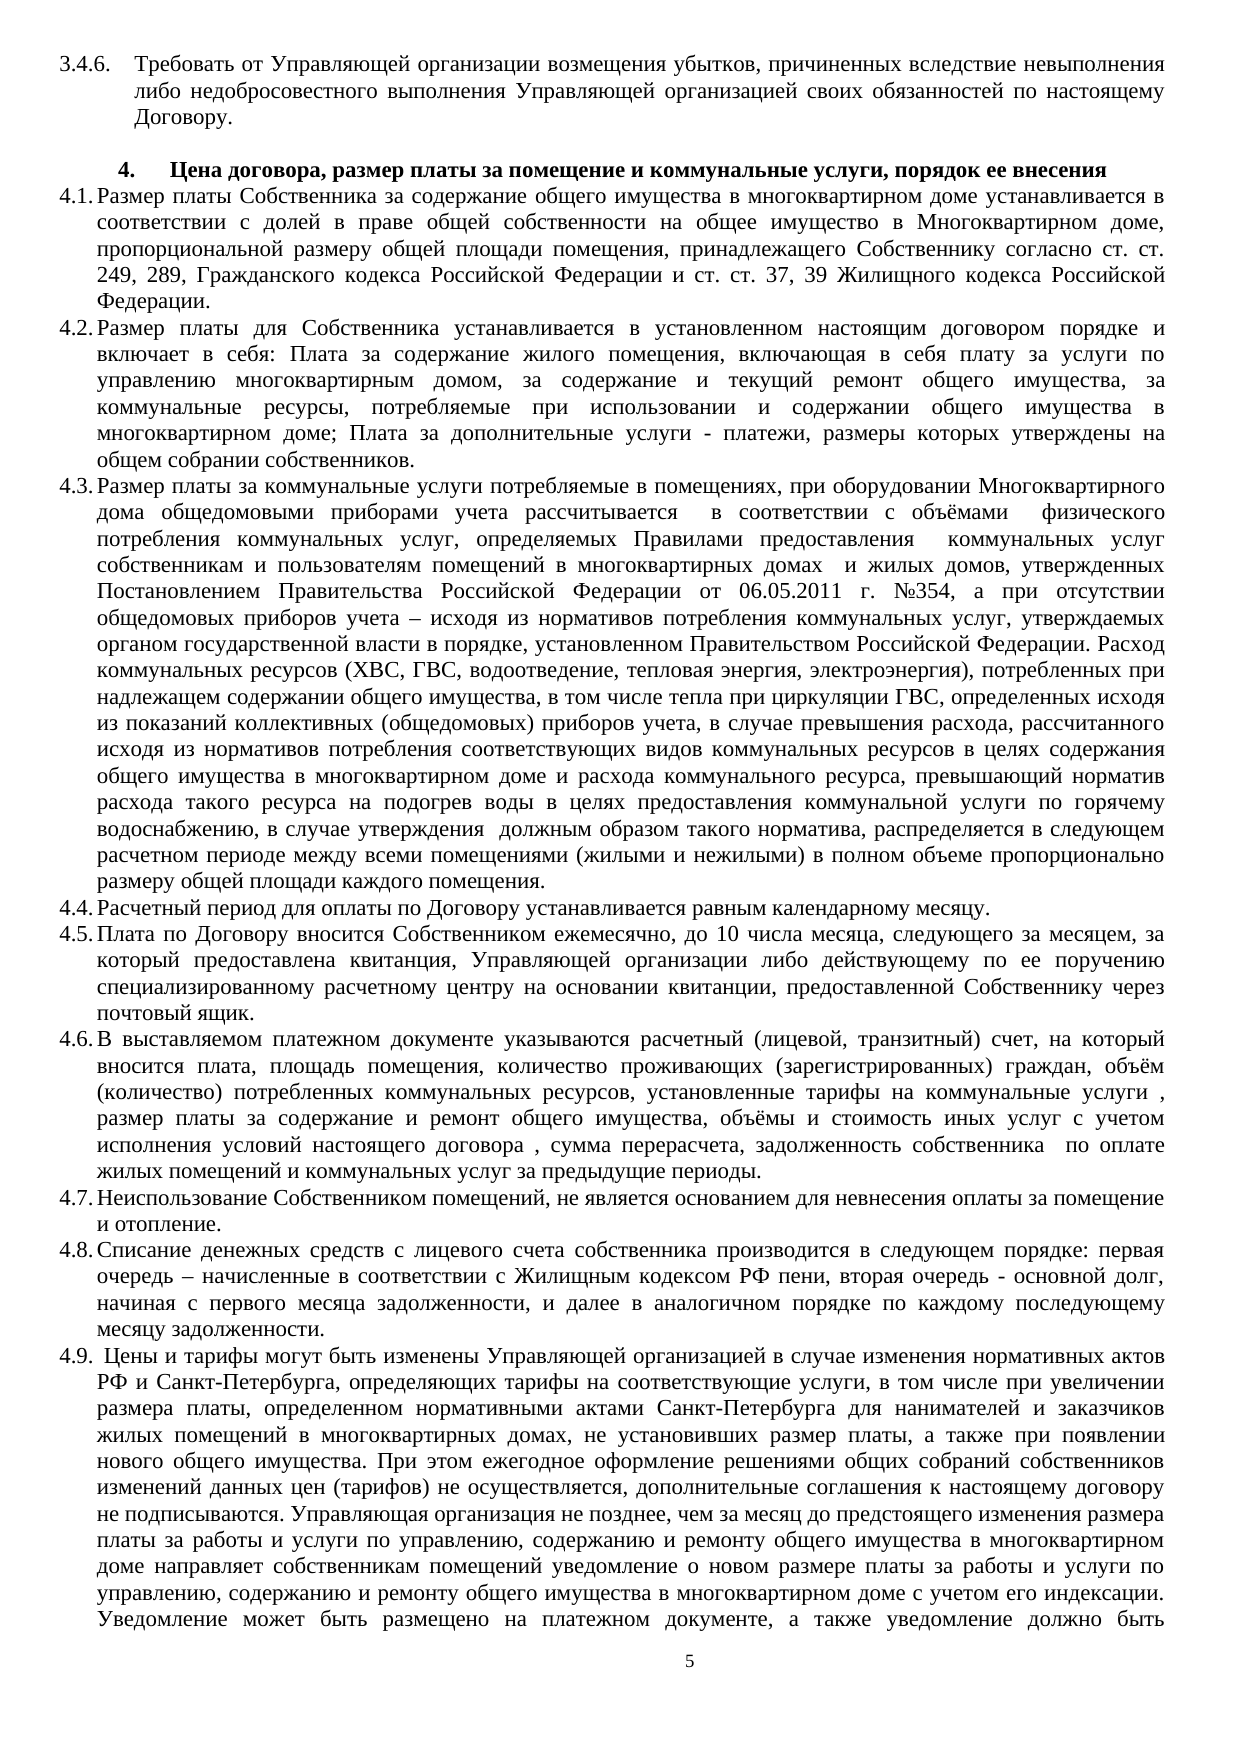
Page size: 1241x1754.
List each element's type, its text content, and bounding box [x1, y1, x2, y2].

list Размер платы для Собственника устанавливается в установленном настоящим договором порядке и включает в себя: Плата за содержание жилого помещения, включающая в себя плату за услуги по управлению многоквартирным домом, за содержание и текущий ремонт общего имущества, за коммунальные ресурсы, потребляемые при использовании и содержании общего имущества в многоквартирном доме; Плата за дополнительные услуги - платежи, размеры которых утверждены на общем собрании собственников. [59, 314, 1167, 472]
list Расчетный период для оплаты по Договору устанавливается равным календарному месяцу. [59, 894, 1167, 920]
list Размер платы Собственника за содержание общего имущества в многоквартирном доме устанавливается в соответствии с долей в праве общей собственности на общее имущество в Многоквартирном доме, пропорциональной размеру общей площади помещения, принадлежащего Собственнику согласно ст. ст. 249, 289, Гражданского кодекса Российской Федерации и ст. ст. 37, 39 Жилищного кодекса Российской Федерации. [59, 182, 1167, 314]
list Цена договора, размер платы за помещение и коммунальные услуги, порядок ее внесения [59, 156, 1167, 182]
list Размер платы за коммунальные услуги потребляемые в помещениях, при оборудовании Многоквартирного дома общедомовыми приборами учета рассчитывается в соответствии с объёмами физического потребления коммунальных услуг, определяемых Правилами предоставления коммунальных услуг собственникам и пользователям помещений в многоквартирных домах и жилых домов, утвержденных Постановлением Правительства Российской Федерации от 06.05.2011 г. №354, а при отсутствии общедомовых приборов учета – исходя из нормативов потребления коммунальных услуг, утверждаемых органом государственной власти в порядке, установленном Правительством Российской Федерации. Расход коммунальных ресурсов (ХВС, ГВС, водоотведение, тепловая энергия, электроэнергия), потребленных при надлежащем содержании общего имущества, в том числе тепла при циркуляции ГВС, определенных исходя из показаний коллективных (общедомовых) приборов учета, в случае превышения расхода, рассчитанного исходя из нормативов потребления соответствующих видов коммунальных ресурсов в целях содержания общего имущества в многоквартирном доме и расхода коммунального ресурса, превышающий норматив расхода такого ресурса на подогрев воды в целях предоставления коммунальной услуги по горячему водоснабжению, в случае утверждения должным образом такого норматива, распределяется в следующем расчетном периоде между всеми помещениями (жилыми и нежилыми) в полном объеме пропорционально размеру общей площади каждого помещения. [59, 472, 1167, 894]
list В выставляемом платежном документе указываются расчетный (лицевой, транзитный) счет, на который вносится плата, площадь помещения, количество проживающих (зарегистрированных) граждан, объём (количество) потребленных коммунальных ресурсов, установленные тарифы на коммунальные услуги , размер платы за содержание и ремонт общего имущества, объёмы и стоимость иных услуг с учетом исполнения условий настоящего договора , сумма перерасчета, задолженность собственника по оплате жилых помещений и коммунальных услуг за предыдущие периоды. [59, 1025, 1167, 1183]
list Списание денежных средств с лицевого счета собственника производится в следующем порядке: первая очередь – начисленные в соответствии с Жилищным кодексом РФ пени, вторая очередь - основной долг, начиная с первого месяца задолженности, и далее в аналогичном порядке по каждому последующему месяцу задолженности. [59, 1236, 1167, 1342]
list Неиспользование Собственником помещений, не является основанием для невнесения оплаты за помещение и отопление. [59, 1183, 1167, 1236]
list Плата по Договору вносится Собственником ежемесячно, до 10 числа месяца, следующего за месяцем, за который предоставлена квитанция, Управляющей организации либо действующему по ее поручению специализированному расчетному центру на основании квитанции, предоставленной Собственнику через почтовый ящик. [59, 920, 1167, 1025]
list Требовать от Управляющей организации возмещения убытков, причиненных вследствие невыполнения либо недобросовестного выполнения Управляющей организацией своих обязанностей по настоящему Договору. [59, 50, 1167, 129]
